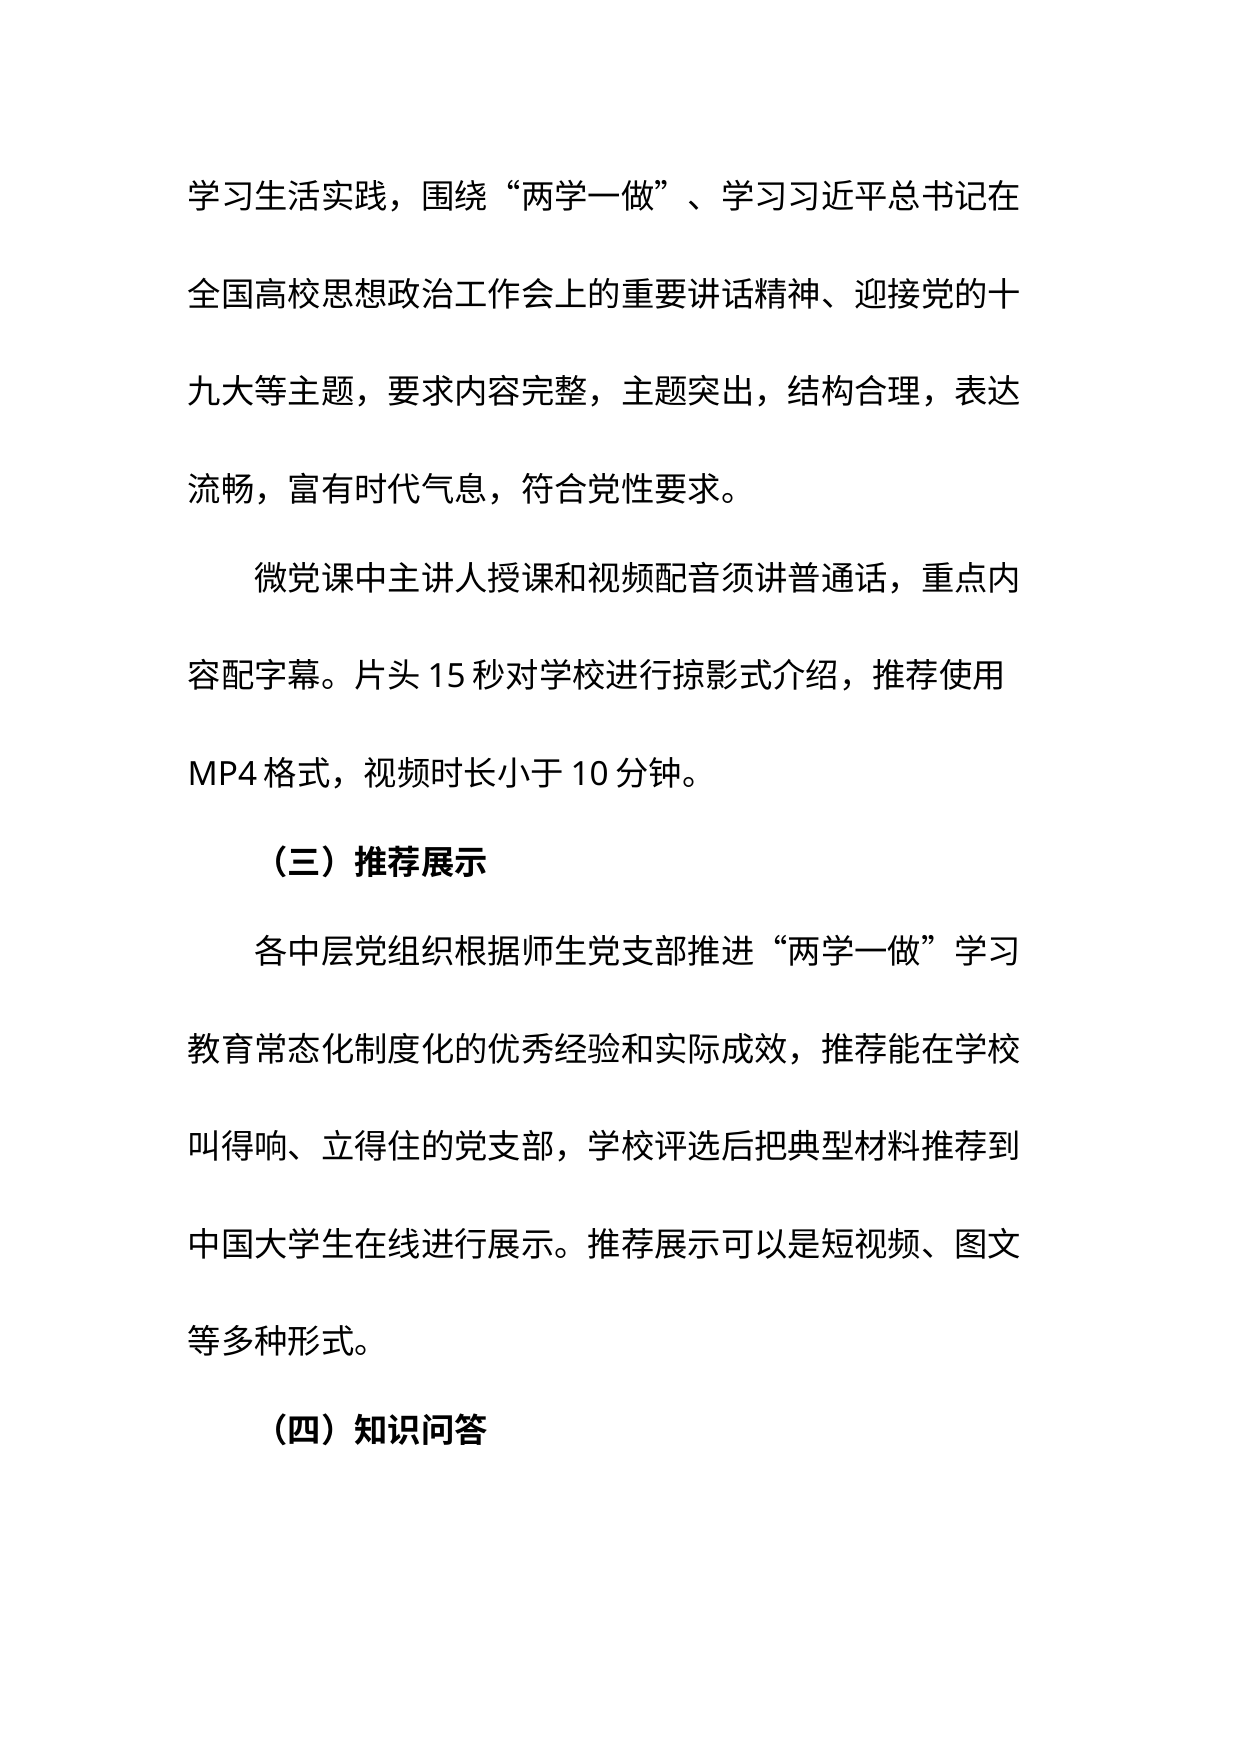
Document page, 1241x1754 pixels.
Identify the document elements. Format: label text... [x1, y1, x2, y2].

text 微党课中主讲人授课和视频配音须讲普通话，重点内容配字幕。片头15秒对学校进行掠影式介绍，推荐使用MP4格式，视频时长小于10分钟。 [187, 543, 1053, 803]
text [187, 162, 1053, 519]
text （四）知识问答 [187, 1396, 1053, 1461]
text 各中层党组织根据师生党支部推进“两学一做”学习教育常态化制度化的优秀经验和实际成效，推荐能在学校叫得响、立得住的党支部，学校评选后把典型材料推荐到中国大学生在线进行展示。推荐展示可以是短视频、图文等多种形式。 [187, 917, 1053, 1372]
text （三）推荐展示 [187, 828, 1053, 893]
